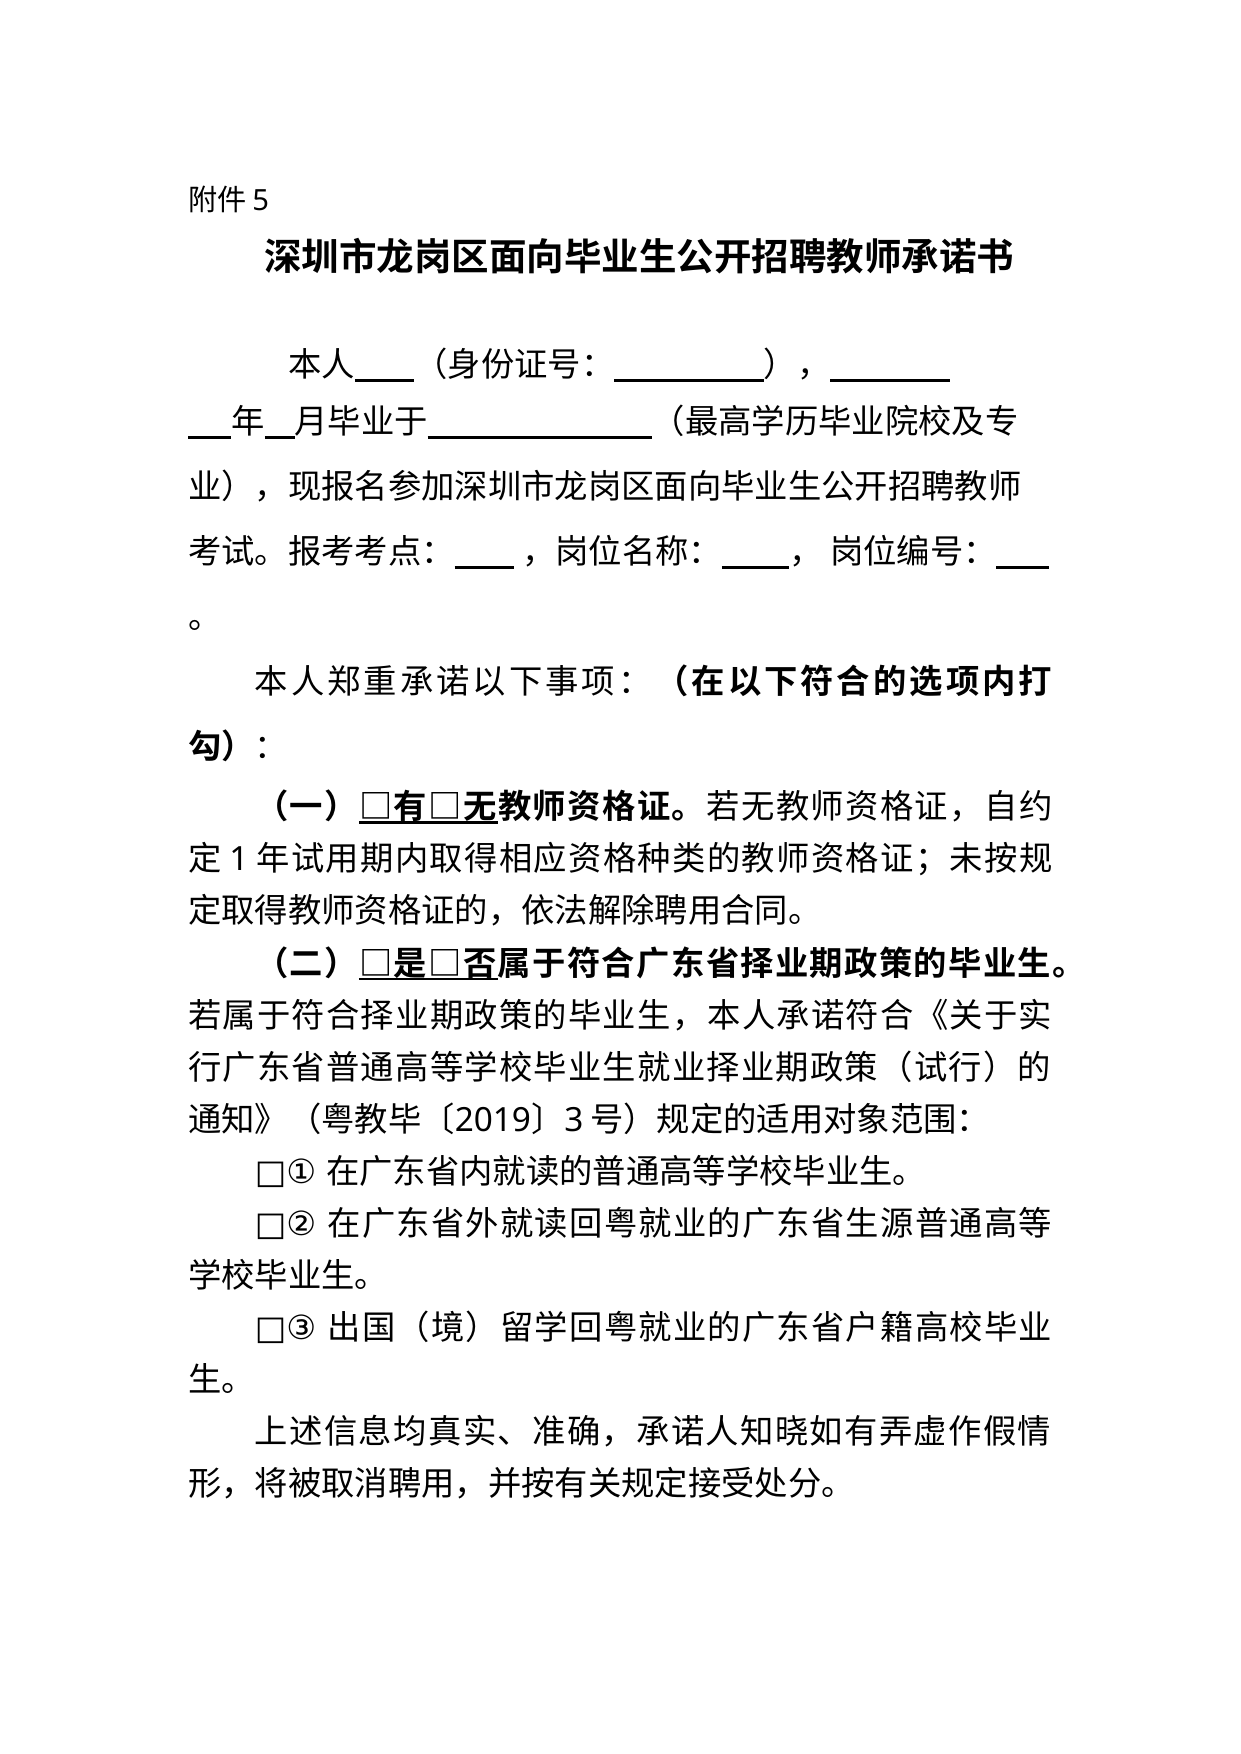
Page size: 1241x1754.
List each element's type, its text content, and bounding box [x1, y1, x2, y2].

list （二）□是□否属于符合广东省择业期政策的毕业生。若属于符合择业期政策的毕业生，本人承诺符合《关于实行广东省普通高等学校毕业生就业择业期政策（试行）的通知》（粤教毕〔2019〕3号）规定的适用对象范围： [188, 933, 1053, 1142]
text 上述信息均真实、准确，承诺人知晓如有弄虚作假情形，将被取消聘用，并按有关规定接受处分。 [188, 1402, 1053, 1506]
list （一）□有□无教师资格证。若无教师资格证，自约定1年试用期内取得相应资格种类的教师资格证；未按规定取得教师资格证的，依法解除聘用合同。 [188, 777, 1053, 933]
text □③出国（境）留学回粤就业的广东省户籍高校毕业生。 [188, 1298, 1053, 1402]
text 本人郑重承诺以下事项：（在以下符合的选项内打勾）： [188, 647, 1053, 777]
text □②在广东省外就读回粤就业的广东省生源普通高等学校毕业生。 [188, 1194, 1053, 1298]
text 深圳市龙岗区面向毕业生公开招聘教师承诺书 [188, 222, 1053, 283]
text 年 月毕业于 （最高学历毕业院校及专业），现报名参加深圳市龙岗区面向毕业生公开招聘教师考试。报考考点： ，岗位名称： ， 岗位编号： 。 [188, 387, 1053, 647]
text 本人 （身份证号： ）， [188, 335, 1053, 387]
text 附件5 [188, 162, 1053, 222]
text □①在广东省内就读的普通高等学校毕业生。 [188, 1142, 1053, 1194]
